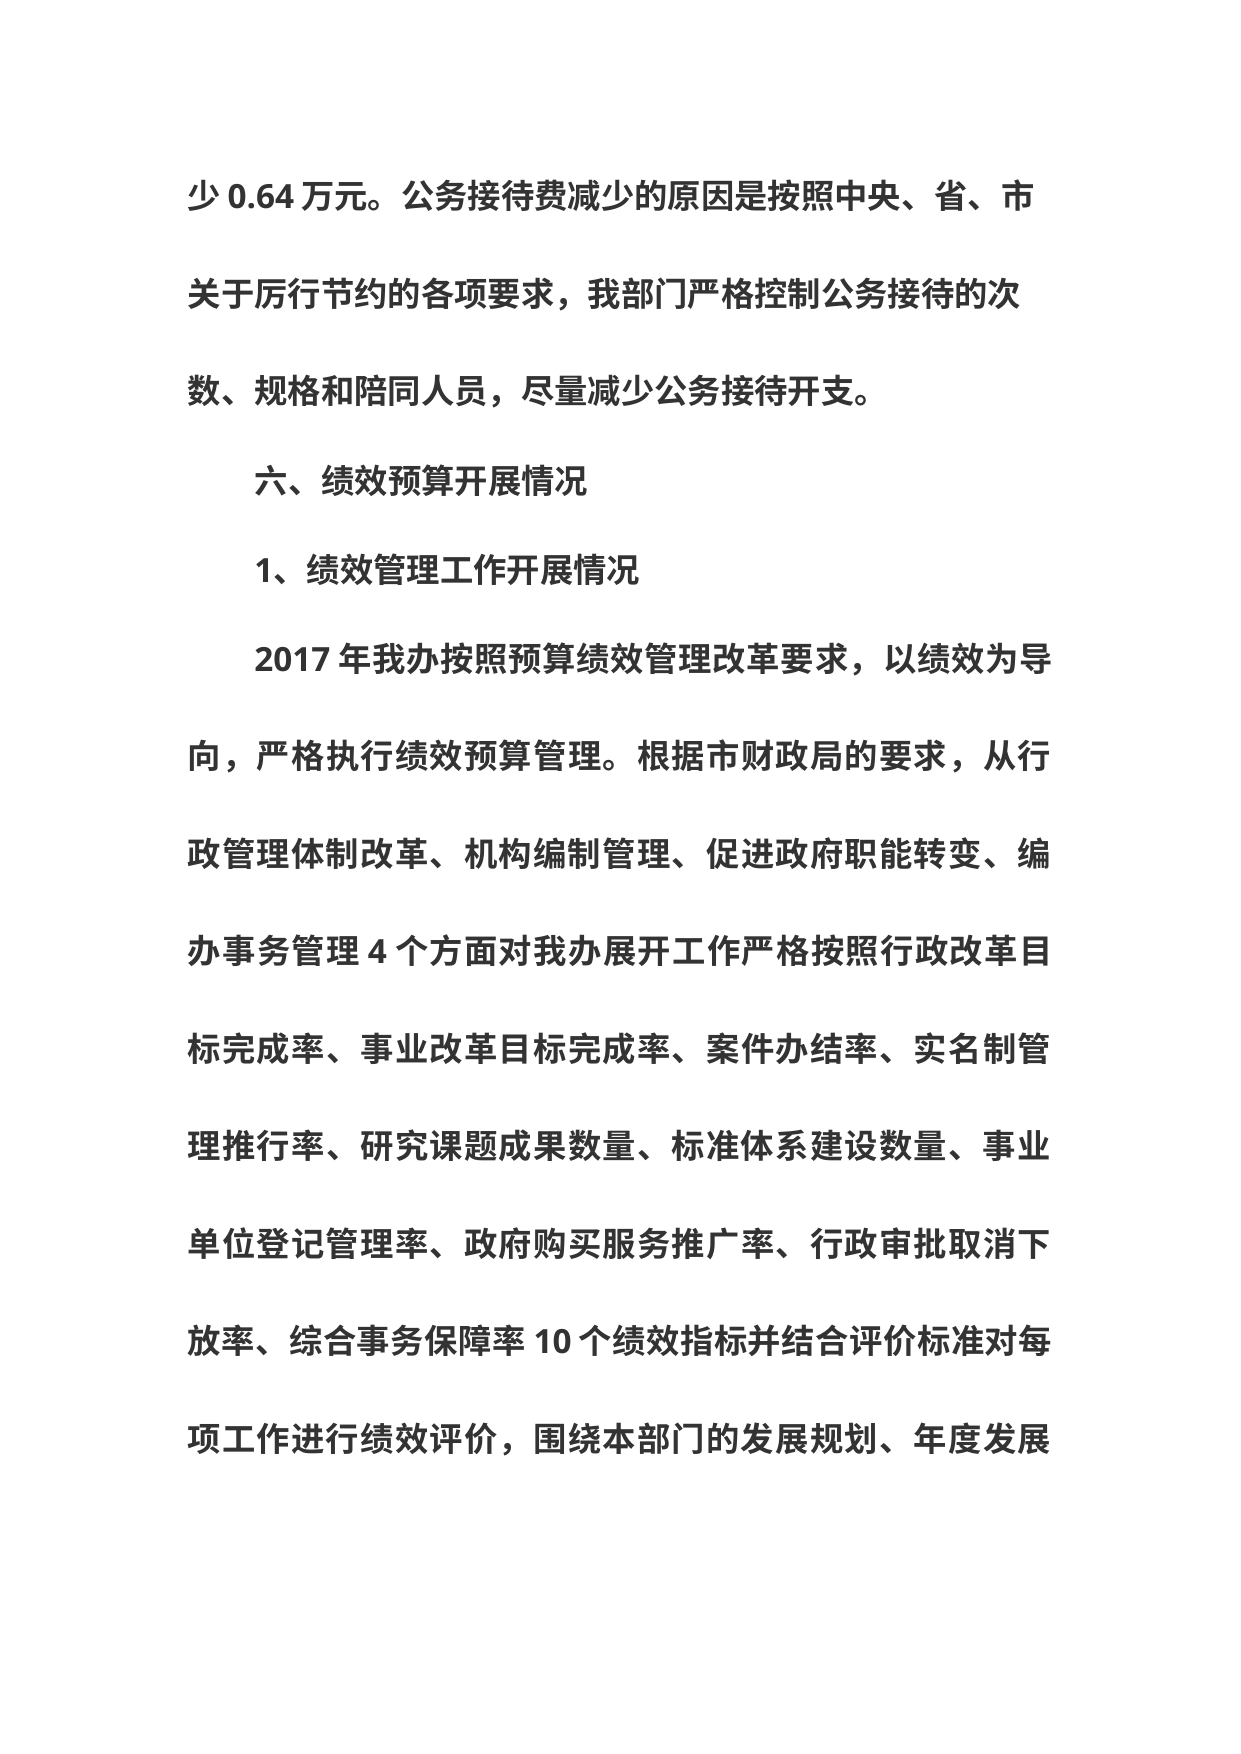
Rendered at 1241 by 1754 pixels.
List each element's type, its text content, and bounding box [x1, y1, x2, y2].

text 六、绩效预算开展情况 [187, 446, 1053, 511]
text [187, 162, 1053, 422]
text 1、绩效管理工作开展情况 [187, 535, 1053, 600]
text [187, 624, 1053, 1469]
